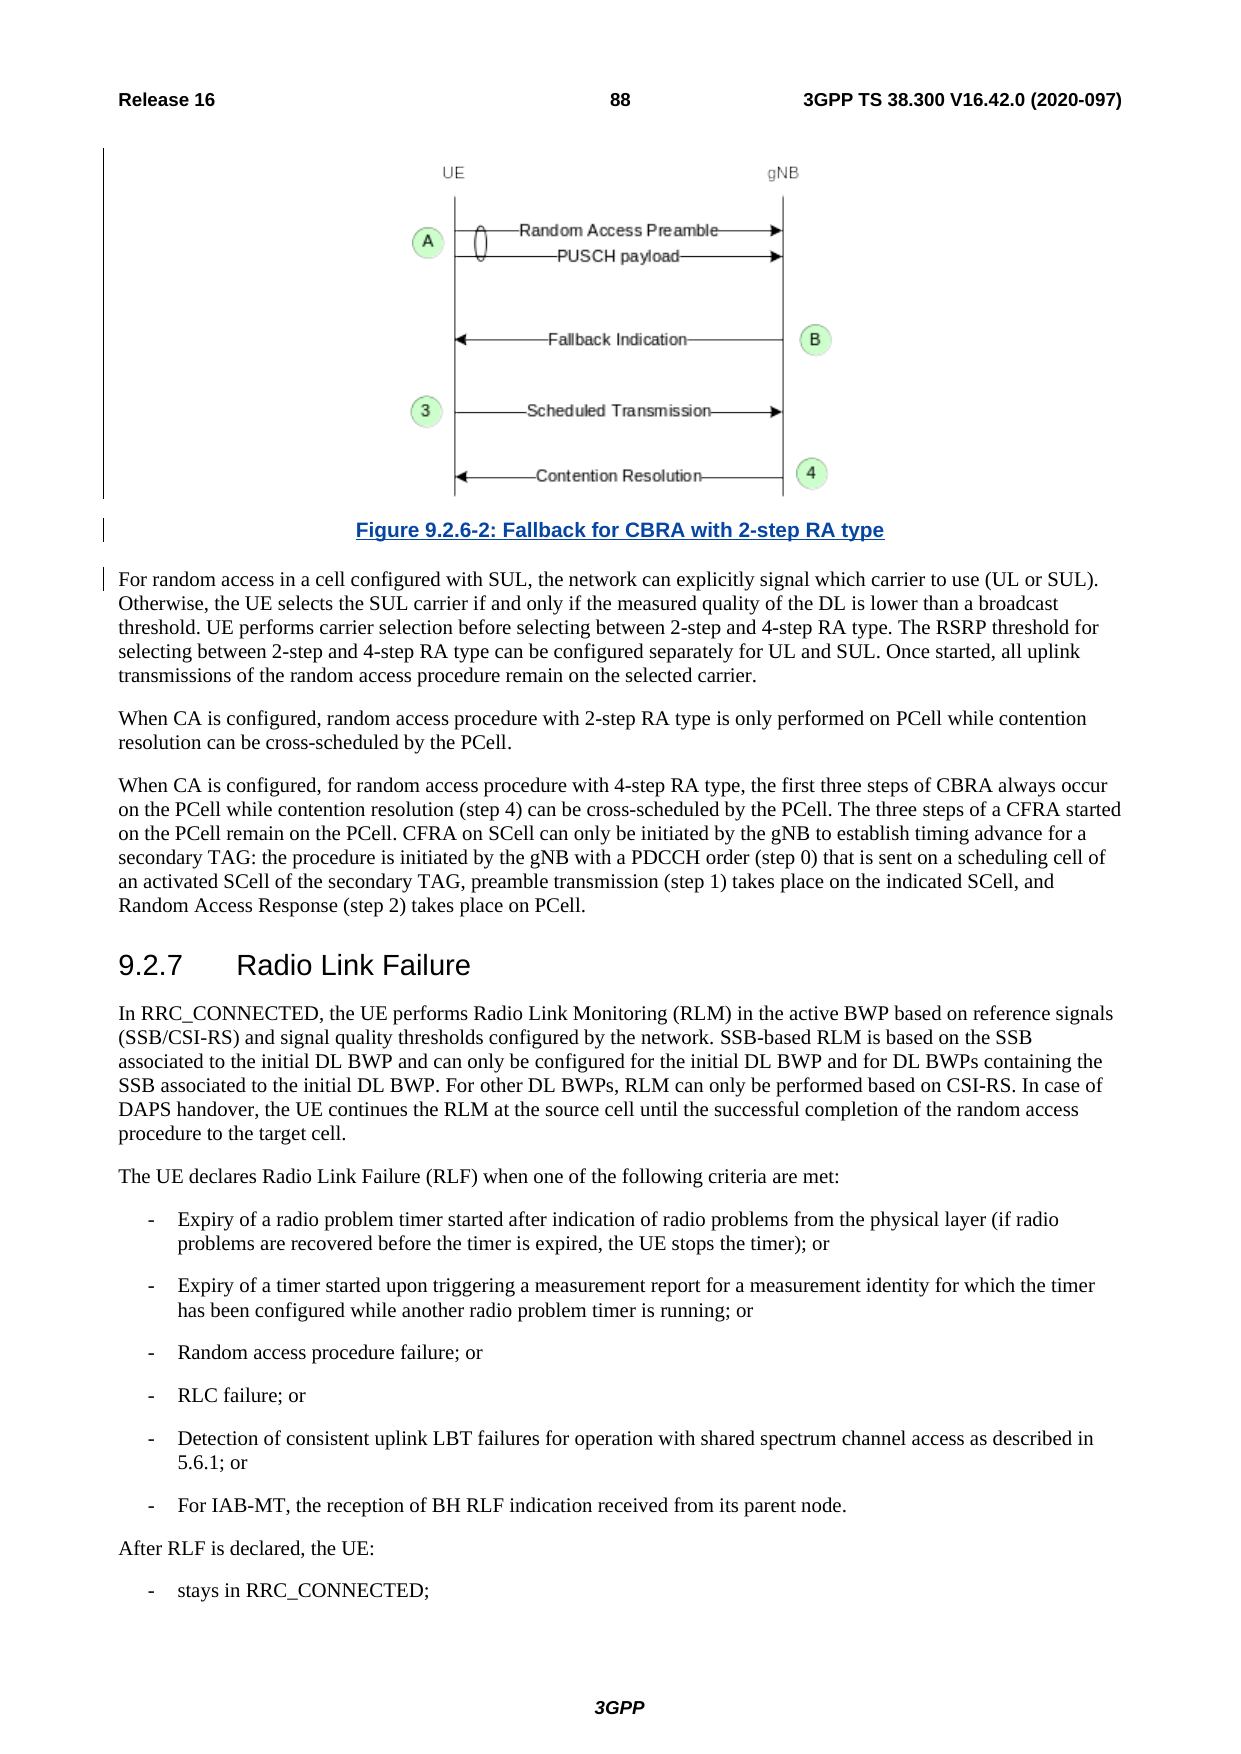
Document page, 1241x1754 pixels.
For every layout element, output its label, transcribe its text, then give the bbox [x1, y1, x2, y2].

text - stays in RRC_CONNECTED; [148, 1578, 1122, 1602]
text When CA is configured, random access procedure with 2-step RA type is only performed on PCell while contention resolution can be cross-scheduled by the PCell. [118, 706, 1122, 754]
text - For IAB-MT, the reception of BH RLF indication received from its parent node. [148, 1493, 1122, 1517]
text When CA is configured, for random access procedure with 4-step RA type, the first three steps of CBRA always occur on the PCell while contention resolution (step 4) can be cross-scheduled by the PCell. The three steps of a CFRA started on the PCell remain on the PCell. CFRA on SCell can only be initiated by the gNB to establish timing advance for a secondary TAG: the procedure is initiated by the gNB with a PDCCH order (step 0) that is sent on a scheduling cell of an activated SCell of the secondary TAG, preamble transmission (step 1) takes place on the indicated SCell, and Random Access Response (step 2) takes place on PCell. [118, 773, 1122, 917]
subtitle 9.2.7 Radio Link Failure [118, 948, 1122, 982]
text - Expiry of a timer started upon triggering a measurement report for a measurement identity for which the timer has been configured while another radio problem timer is running; or [148, 1273, 1122, 1322]
text - Detection of consistent uplink LBT failures for operation with shared spectrum channel access as described in 5.6.1; or [148, 1426, 1122, 1474]
text After RLF is declared, the UE: [118, 1536, 1122, 1560]
text - Expiry of a radio problem timer started after indication of radio problems from the physical layer (if radio problems are recovered before the timer is expired, the UE stops the timer); or [148, 1207, 1122, 1255]
text The UE declares Radio Link Failure (RLF) when one of the following criteria are met: [118, 1164, 1122, 1188]
text For random access in a cell configured with SUL, the network can explicitly signal which carrier to use (UL or SUL). Otherwise, the UE selects the SUL carrier if and only if the measured quality of the DL is lower than a broadcast threshold. UE performs carrier selection before selecting between 2-step and 4-step RA type. The RSRP threshold for selecting between 2-step and 4-step RA type can be configured separately for UL and SUL. Once started, all uplink transmissions of the random access procedure remain on the selected carrier. [118, 567, 1122, 687]
text In RRC_CONNECTED, the UE performs Radio Link Monitoring (RLM) in the active BWP based on reference signals (SSB/CSI-RS) and signal quality thresholds configured by the network. SSB-based RLM is based on the SSB associated to the initial DL BWP and can only be configured for the initial DL BWP and for DL BWPs containing the SSB associated to the initial DL BWP. For other DL BWPs, RLM can only be performed based on CSI-RS. In case of DAPS handover, the UE continues the RLM at the source cell until the successful completion of the random access procedure to the target cell. [118, 1001, 1122, 1145]
text - Random access procedure failure; or [148, 1340, 1122, 1364]
text - RLC failure; or [148, 1383, 1122, 1407]
